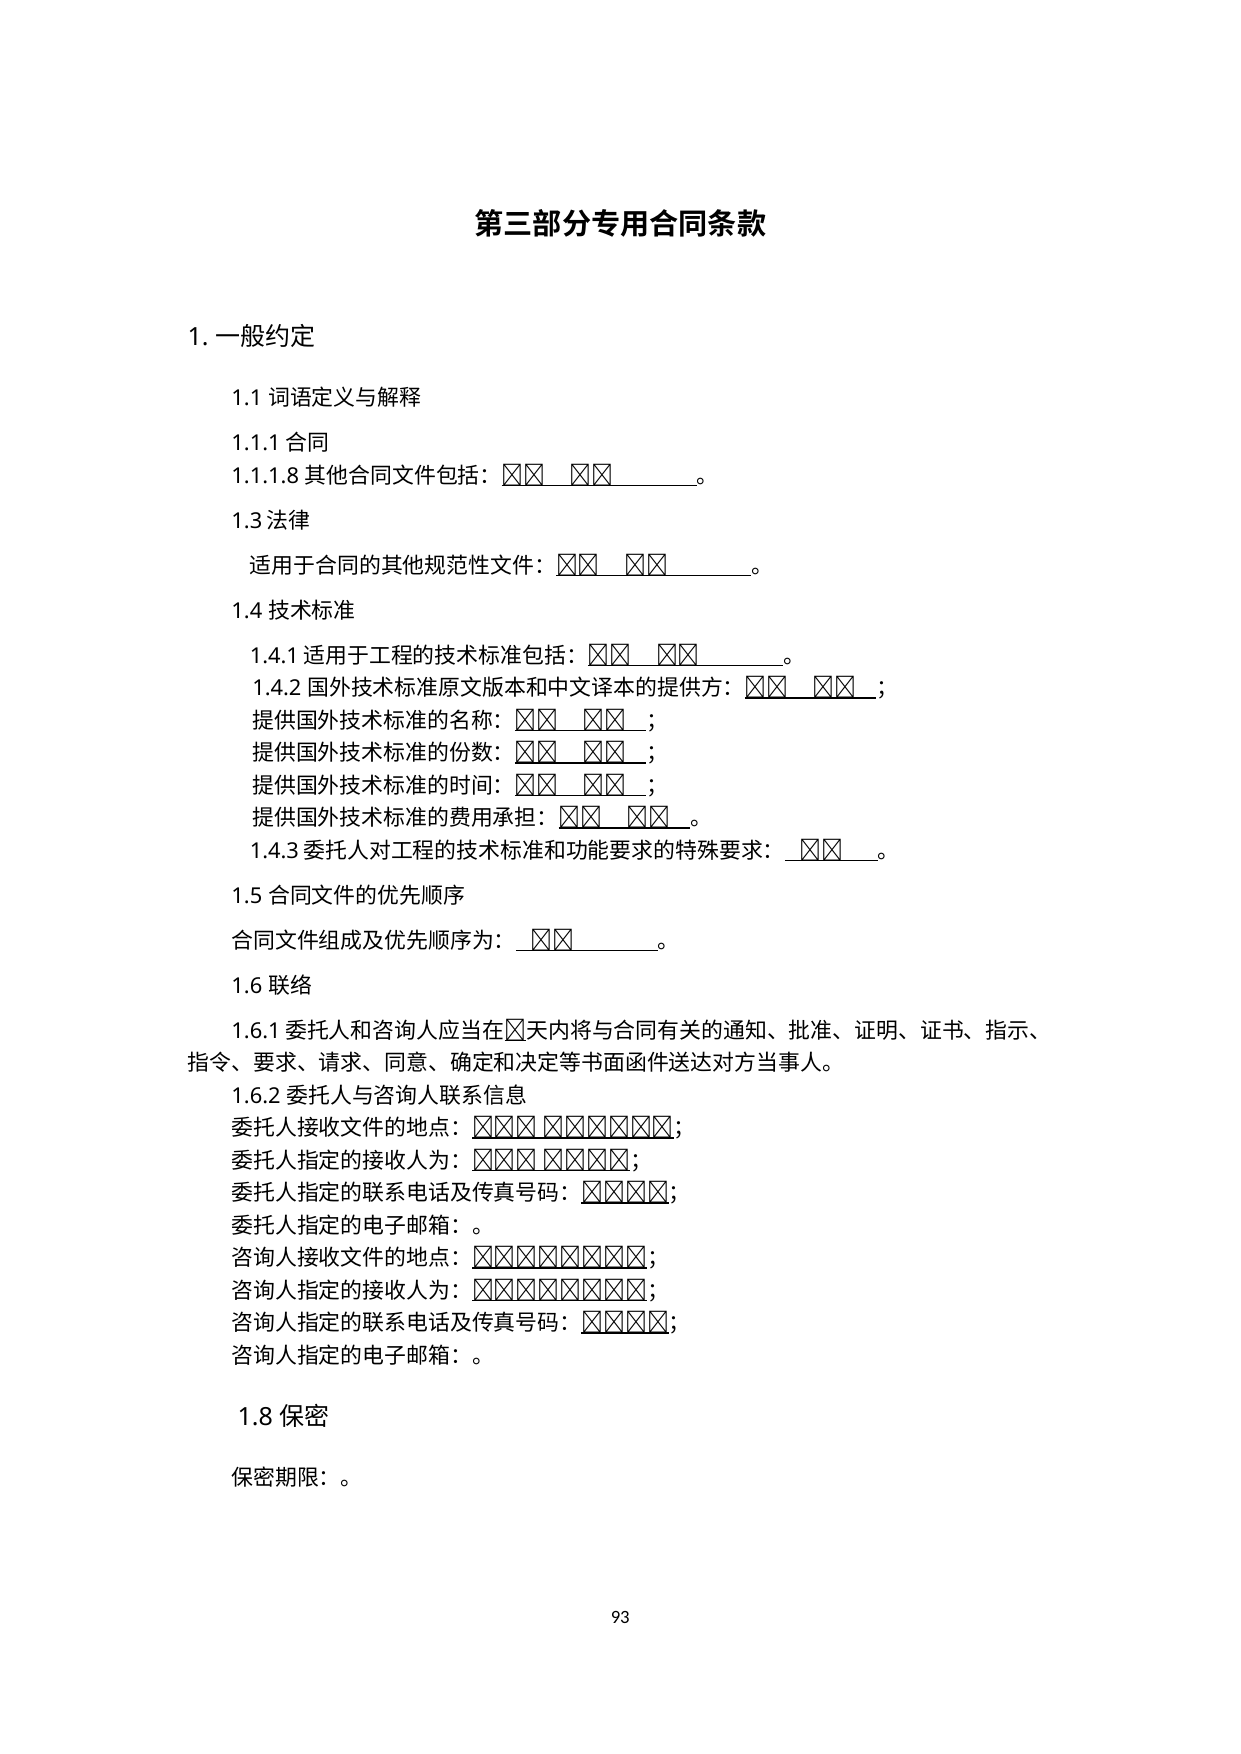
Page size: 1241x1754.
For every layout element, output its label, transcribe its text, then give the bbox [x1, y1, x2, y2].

text 咨询人指定的电子邮箱：。 [187, 1337, 1053, 1370]
subtitle 1. 一般约定 [187, 302, 1053, 367]
text 提供国外技术标准的费用承担：  。 [187, 800, 1053, 832]
text 1.6.1委托人和咨询人应当在天内将与合同有关的通知、批准、证明、证书、指示、指令、要求、请求、同意、确定和决定等书面函件送达对方当事人。 [187, 1012, 1053, 1077]
text 提供国外技术标准的时间：  ； [187, 767, 1053, 800]
text 1.6 联络 [187, 967, 1053, 1000]
text 咨询人指定的联系电话及传真号码：； [187, 1305, 1053, 1337]
text 保密期限：。 [187, 1460, 1053, 1492]
text 委托人指定的接收人为： ； [187, 1142, 1053, 1175]
text 1.3法律 [187, 502, 1053, 535]
text 委托人指定的联系电话及传真号码：； [187, 1175, 1053, 1207]
text 1.4.1适用于工程的技术标准包括：  。 [249, 637, 1053, 670]
text 提供国外技术标准的名称：  ； [187, 702, 1053, 735]
text 1.1 词语定义与解释 [187, 380, 1053, 412]
text 咨询人指定的接收人为：； [187, 1272, 1053, 1305]
text 1.6.2 委托人与咨询人联系信息 [187, 1077, 1053, 1110]
text 1.1.1合同 [187, 425, 1053, 457]
text 委托人接收文件的地点： ； [187, 1110, 1053, 1142]
text 合同文件组成及优先顺序为：  。 [187, 922, 1053, 955]
text 1.4 技术标准 [187, 592, 1053, 625]
text 提供国外技术标准的份数：  ； [187, 735, 1053, 767]
text 适用于合同的其他规范性文件：  。 [249, 547, 1053, 580]
text 1.4.3委托人对工程的技术标准和功能要求的特殊要求：  。 [249, 832, 1053, 865]
text 委托人指定的电子邮箱：。 [187, 1207, 1053, 1240]
subtitle 第三部分专用合同条款 [187, 189, 1053, 254]
text 1.5 合同文件的优先顺序 [187, 877, 1053, 910]
subtitle 1.8 保密 [187, 1382, 1053, 1447]
text 1.1.1.8 其他合同文件包括：  。 [187, 457, 1053, 490]
text 咨询人接收文件的地点：； [187, 1240, 1053, 1272]
text 1.4.2 国外技术标准原文版本和中文译本的提供方：  ； [187, 670, 1053, 702]
